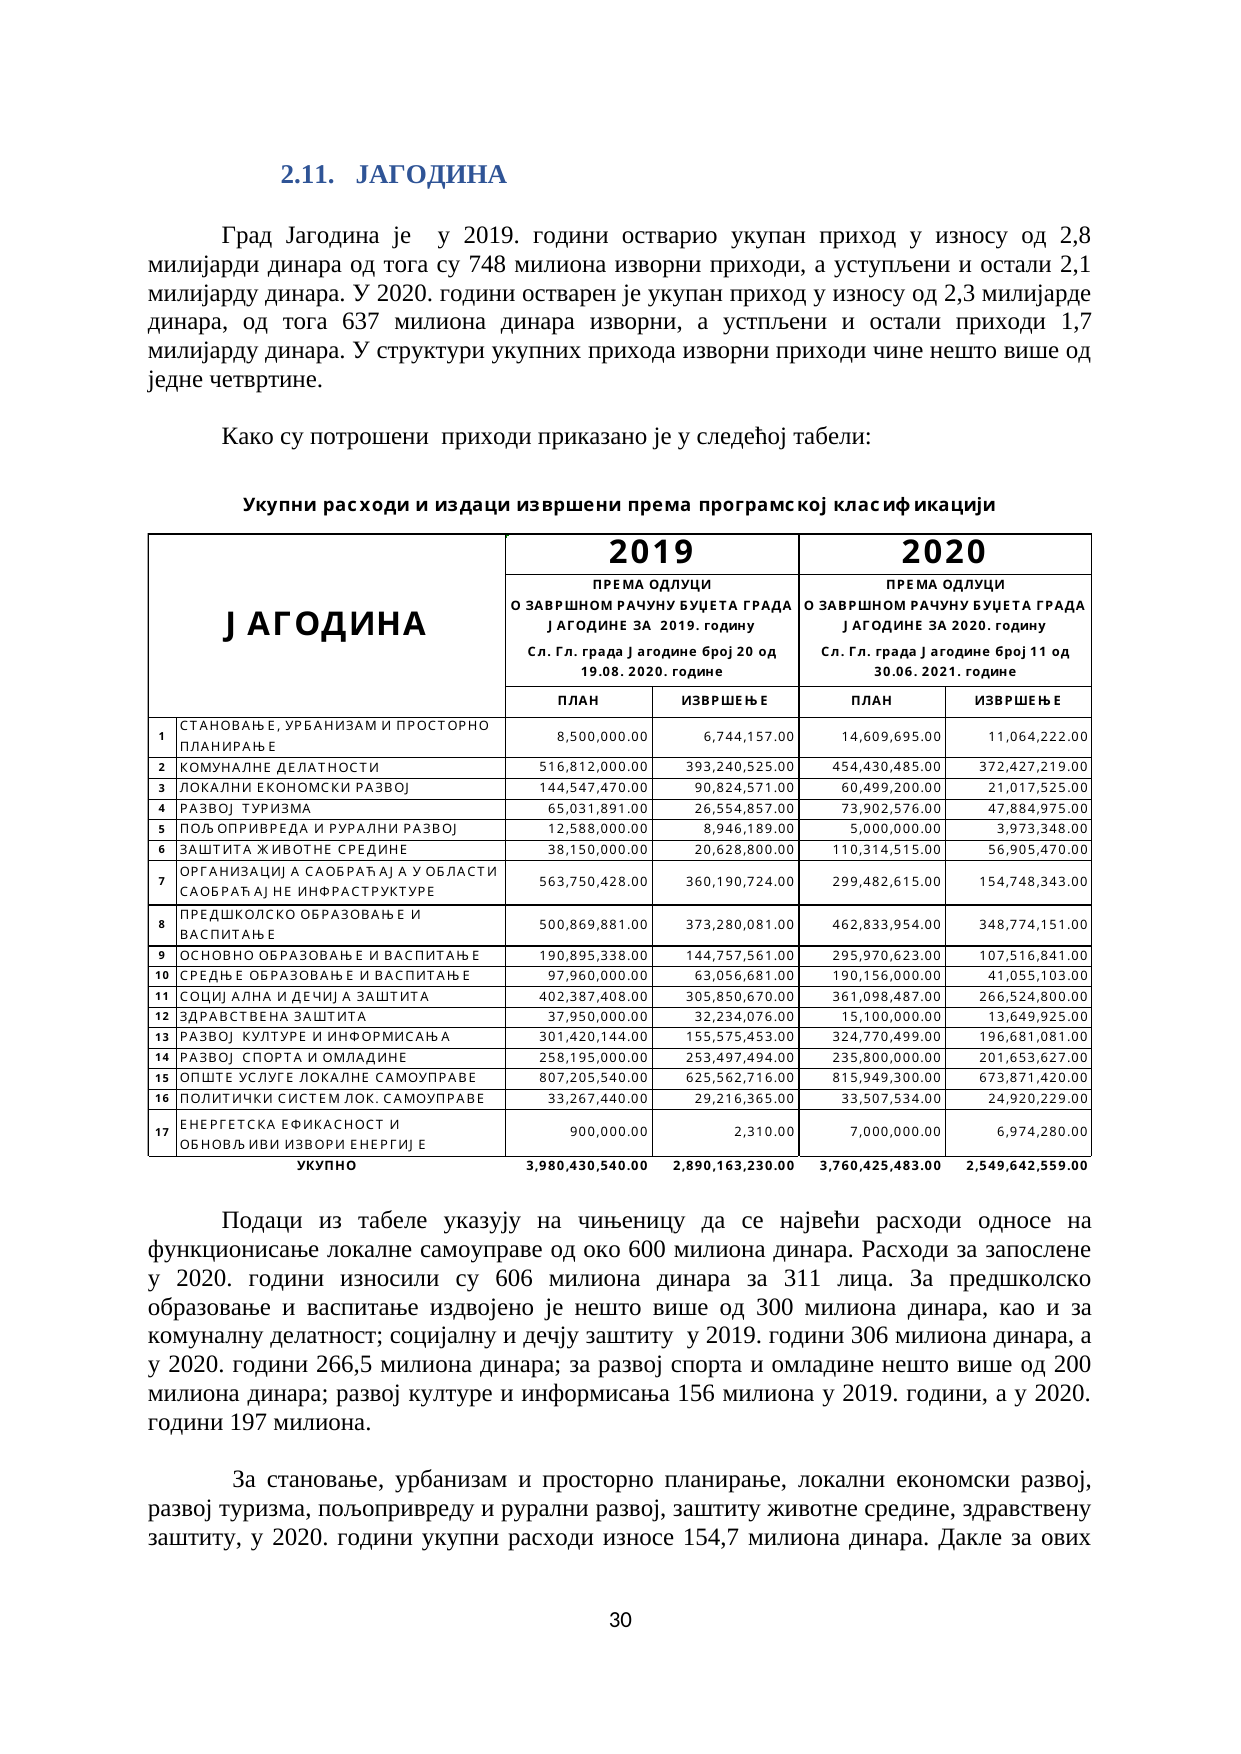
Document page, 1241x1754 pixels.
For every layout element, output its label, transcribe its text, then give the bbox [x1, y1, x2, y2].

text Како су потрошени приходи приказано је у следећој табели: [148, 421, 1093, 450]
text Град Јагодина је у 2019. години остварио укупан приход у износу од 2,8 милијарди динара од тога су 748 милиона изворни приходи, а уступљени и остали 2,1 милијарду динара. У 2020. години остварен је укупан приход у износу од 2,3 милијарде динара, од тога 637 милиона динара изворни, а устпљени и остали приходи 1,7 милијарду динара. У структури укупних прихода изворни приходи чине нешто више од једне четвртине. [148, 220, 1093, 393]
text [148, 1464, 1093, 1551]
subtitle ЈАГОДИНА [280, 158, 1093, 189]
text Подаци из табеле указују на чињеницу да се највећи расходи односе на функционисање локалне самоуправе од око 600 милиона динара. Расходи за запослене у 2020. години износили су 606 милиона динара за 311 лица. За предшколско образовање и васпитање издвојено је нешто више од 300 милиона динара, као и за комуналну делатност; социјалну и дечју заштиту у 2019. години 306 милиона динара, а у 2020. години 266,5 милиона динара; за развој спорта и омладине нешто више од 200 милиона динара; развој културе и информисања 156 милиона у 2019. години, а у 2020. години 197 милиона. [148, 1206, 1093, 1436]
